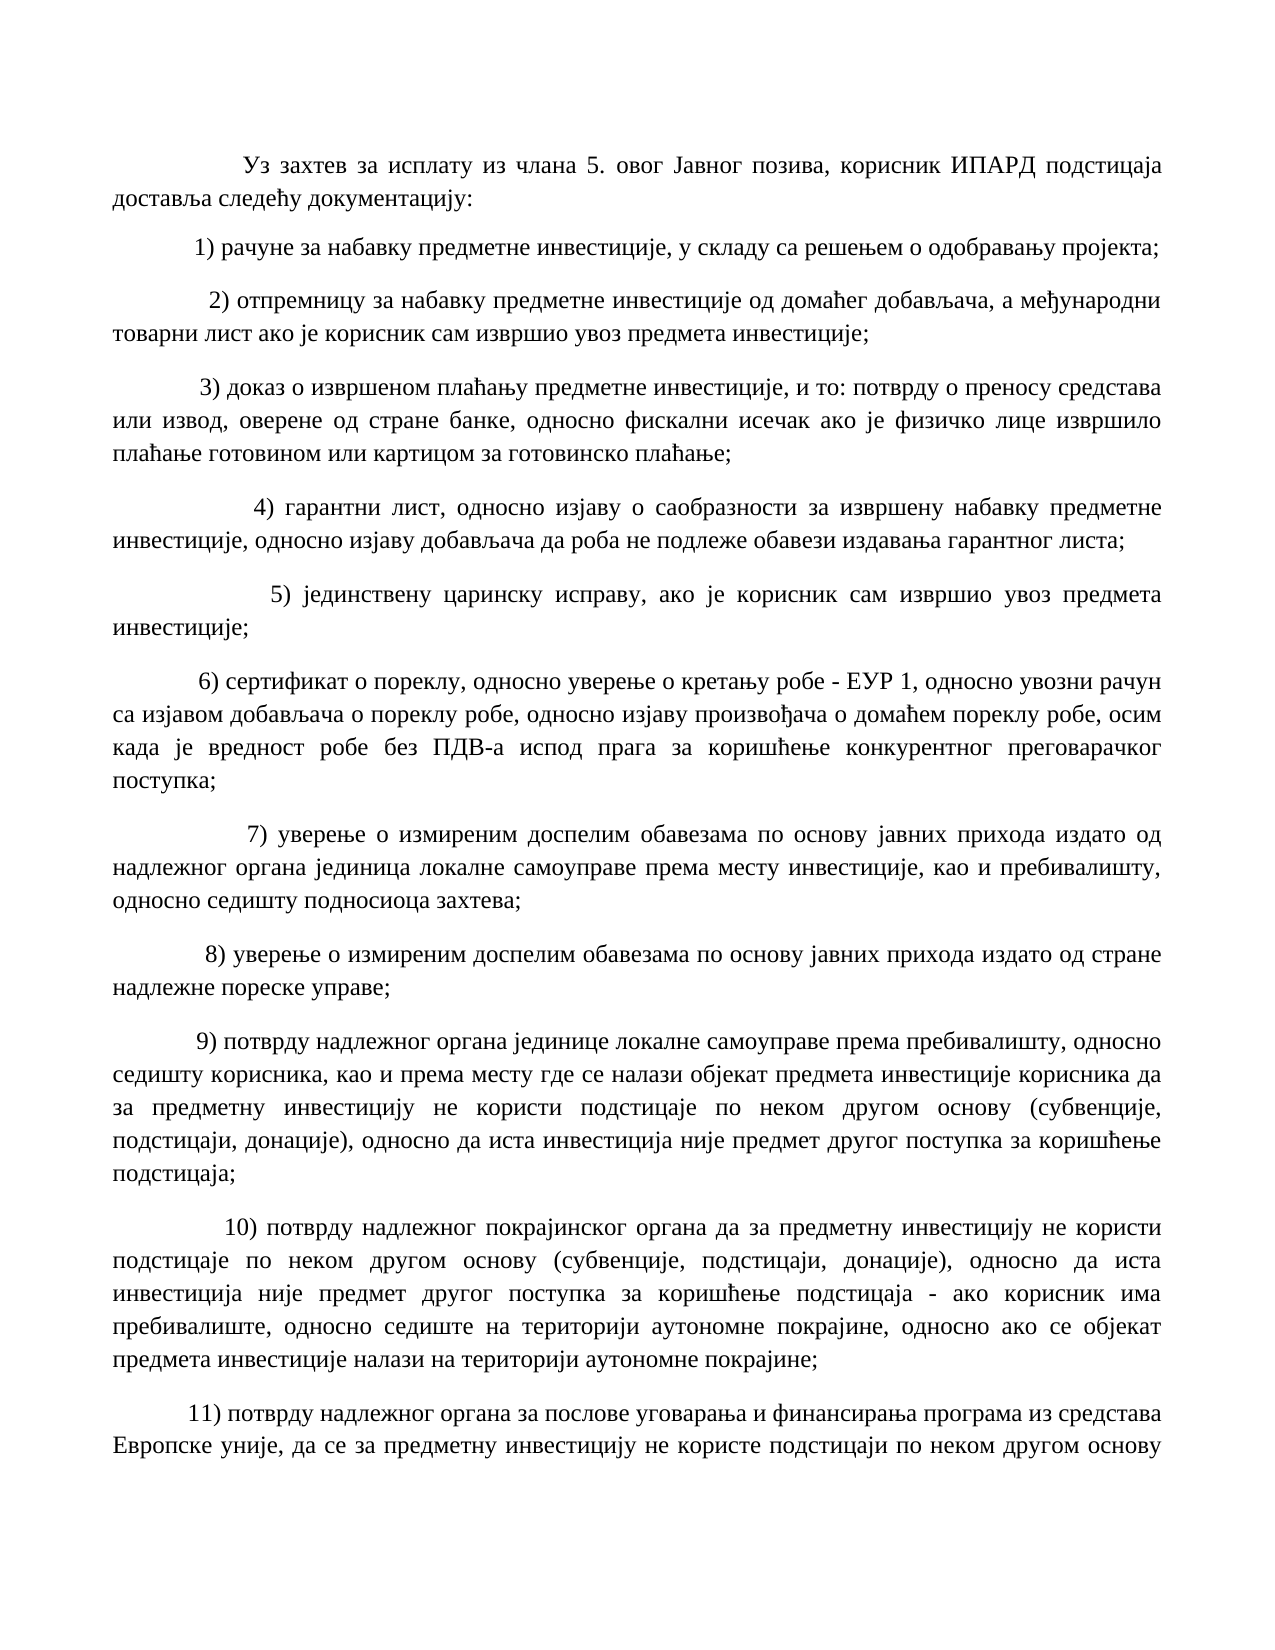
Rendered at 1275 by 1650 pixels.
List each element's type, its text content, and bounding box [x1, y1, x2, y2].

text 7) уверење о измиреним доспелим обавезама по основу јавних прихода издато од надлежног органа јединица локалне самоуправе према месту инвестиције, као и пребивалишту, односно седишту подносиоца захтева; [112, 819, 1162, 914]
text 2) отпремницу за набавку предметне инвестиције од домаћег добављача, а међународни товарни лист ако је корисник сам извршио увоз предмета инвестиције; [112, 286, 1162, 347]
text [112, 1398, 1162, 1459]
text 9) потврду надлежног органа јединице локалне самоуправе према пребивалишту, односно седишту корисника, као и према месту где се налази објекат предмета инвестиције корисника да за предметну инвестицију не користи подстицаје по неком другом основу (субвенције, подстицаји, донације), односно да иста инвестиција није предмет другог поступка за коришћење подстицаја; [112, 1026, 1162, 1187]
text 6) сертификат о пореклу, односно уверење о кретању робе - ЕУР 1, односно увозни рачун са изјавом добављача о пореклу робе, односно изјаву произвођача о домаћем пореклу робе, осим када је вредност робе без ПДВ-а испод прага за коришћење конкурентног преговарачког поступка; [112, 666, 1162, 794]
text 8) уверење о измиреним доспелим обавезама по основу јавних прихода издато од стране надлежне пореске управе; [112, 939, 1162, 1001]
text Уз захтев за исплату из члана 5. овог Јавног позива, корисник ИПАРД подстицаја доставља следећу документацију: [112, 150, 1162, 212]
text 5) јединствену царинску исправу, ако је корисник сам извршио увоз предмета инвестиције; [112, 579, 1162, 641]
text 10) потврду надлежног покрајинског органа да за предметну инвестицију не користи подстицаје по неком другом основу (субвенције, подстицаји, донације), односно да иста инвестиција није предмет другог поступка за коришћење подстицаја - ако корисник има пребивалиште, односно седиште на територији аутономне покрајине, односно ако се објекат предмета инвестиције налази на територији аутономне покрајине; [112, 1212, 1162, 1372]
text 4) гарантни лист, односно изјаву о саобразности за извршену набавку предметне инвестиције, односно изјаву добављача да роба не подлеже обавези издавања гарантног листа; [112, 492, 1162, 554]
text 1) рачуне за набавку предметне инвестиције, у складу са решењем о одобравању пројекта; [112, 232, 1162, 260]
text 3) доказ о извршеном плаћању предметне инвестиције, и то: потврду о преносу средстава или извод, оверене од стране банке, односно фискални исечак ако је физичко лице извршило плаћање готовином или картицом за готовинско плаћање; [112, 372, 1162, 467]
